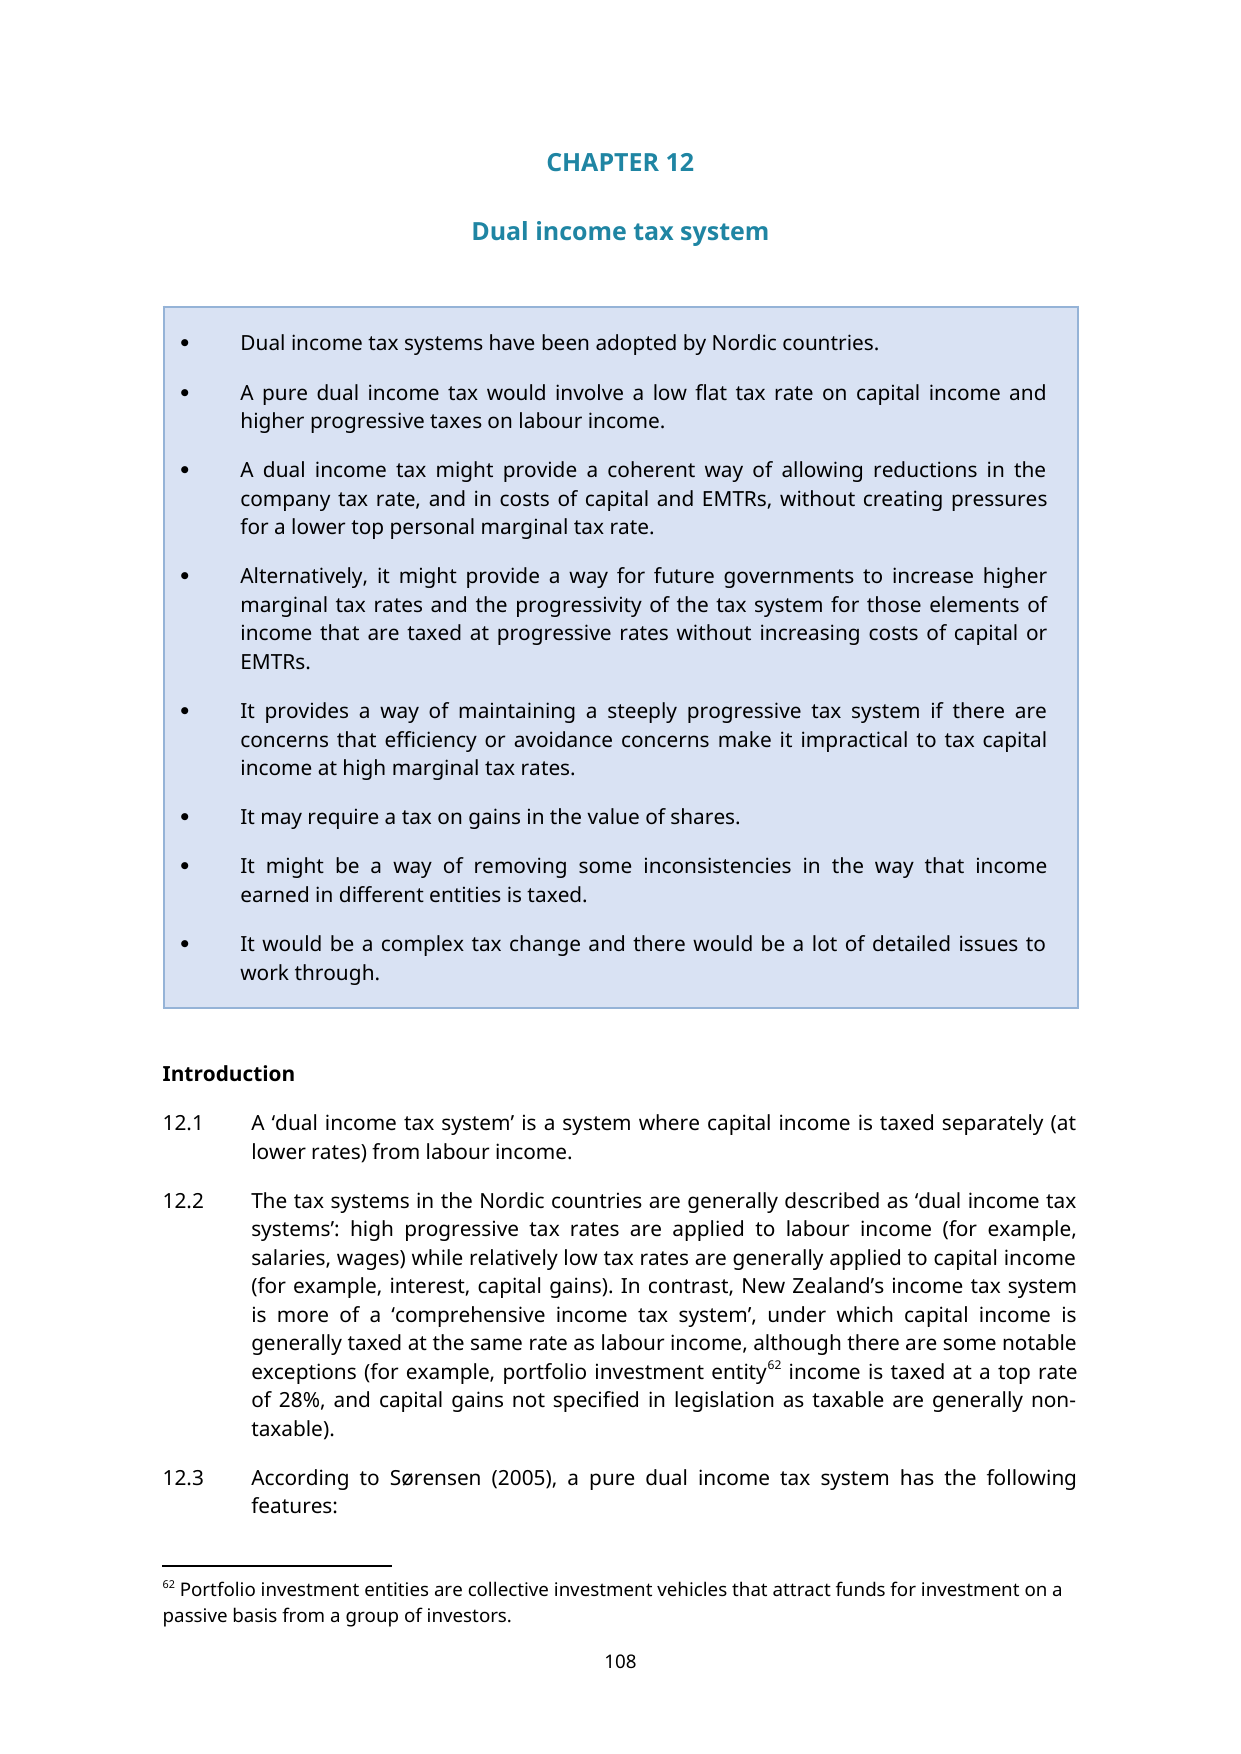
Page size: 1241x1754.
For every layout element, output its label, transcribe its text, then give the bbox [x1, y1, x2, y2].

subtitle Introduction [162, 1059, 1078, 1088]
text A ‘dual income tax system’ is a system where capital income is taxed separately (at lower rates) from labour income. [162, 1108, 1078, 1165]
text The tax systems in the Nordic countries are generally described as ‘dual income tax systems’: high progressive tax rates are applied to labour income (for example, salaries, wages) while relatively low tax rates are generally applied to capital income (for example, interest, capital gains). In contrast, New Zealand’s income tax system is more of a ‘comprehensive income tax system’, under which capital income is generally taxed at the same rate as labour income, although there are some notable exceptions (for example, portfolio investment entity income is taxed at a top rate of 28%, and capital gains not specified in legislation as taxable are generally non-taxable). [162, 1186, 1078, 1442]
text According to Sørensen (2005), a pure dual income tax system has the following features: [162, 1463, 1078, 1520]
subtitle Dual income tax system [162, 145, 1078, 247]
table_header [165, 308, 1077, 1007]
